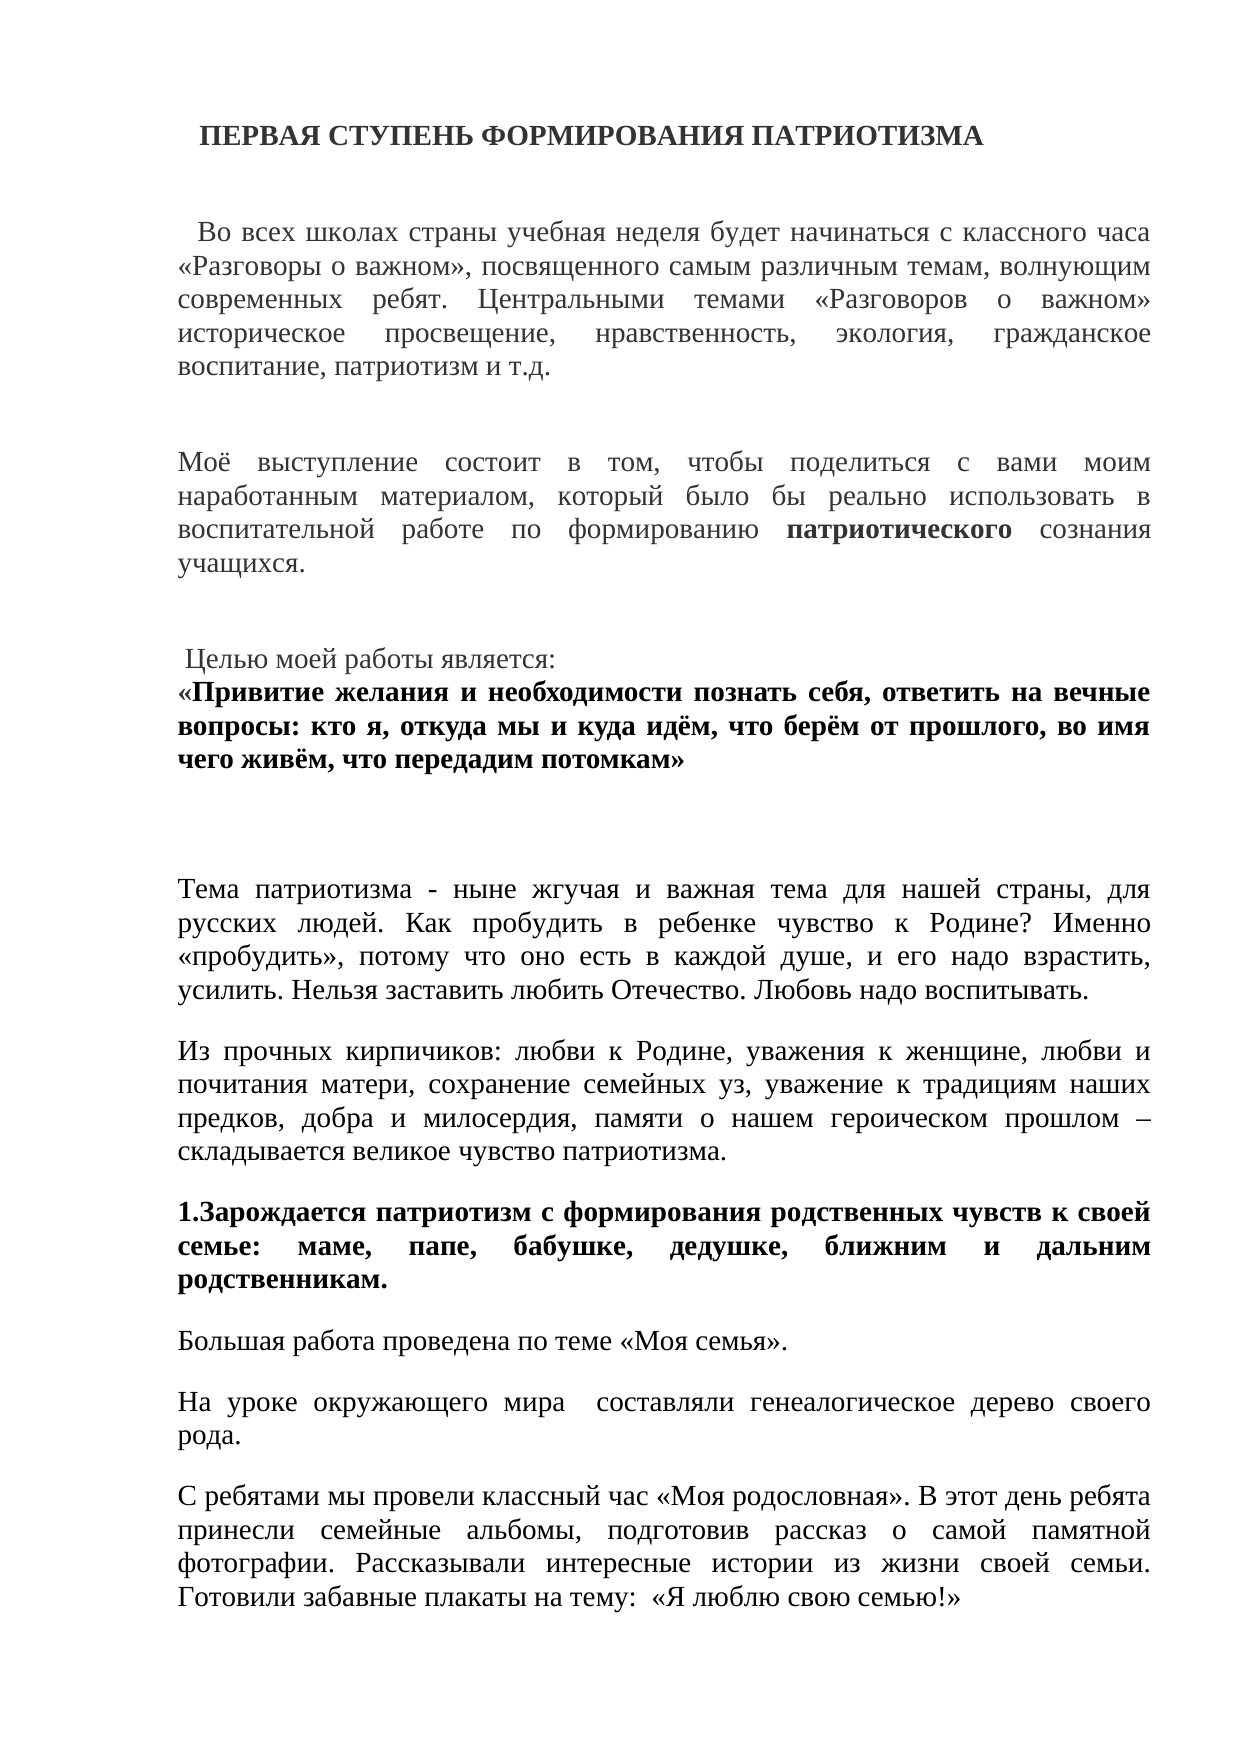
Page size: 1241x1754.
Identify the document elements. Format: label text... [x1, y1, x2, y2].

text «Привитие желания и необходимости познать себя, ответить на вечные вопросы: кто я, откуда мы и куда идём, что берём от прошлого, во имя чего живём, что передадим потомкам» [177, 674, 1152, 775]
text На уроке окружающего мира составляли генеалогическое дерево своего рода. [177, 1384, 1152, 1451]
text Тема патриотизма - ныне жгучая и важная тема для нашей страны, для русских людей. Как пробудить в ребенке чувство к Родине? Именно «пробудить», потому что оно есть в каждой душе, и его надо взрастить, усилить. Нельзя заставить любить Отечество. Любовь надо воспитывать. [177, 871, 1152, 1005]
text Большая работа проведена по теме «Моя семья». [177, 1323, 1152, 1356]
text Моё выступление состоит в том, чтобы поделиться с вами моим наработанным материалом, который было бы реально использовать в воспитательной работе по формированию патриотического сознания учащихся. [177, 444, 1152, 578]
text Целью моей работы является: [177, 641, 1152, 674]
text Во всех школах страны учебная неделя будет начинаться с классного часа «Разговоры о важном», посвященного самым различным темам, волнующим современных ребят. Центральными темами «Разговоров о важном» историческое просвещение, нравственность, экология, гражданское воспитание, патриотизм и т.д. [177, 214, 1152, 382]
text ПЕРВАЯ СТУПЕНЬ ФОРМИРОВАНИЯ ПАТРИОТИЗМА [177, 118, 1152, 152]
text С ребятами мы провели классный час «Моя родословная». В этот день ребята принесли семейные альбомы, подготовив рассказ о самой памятной фотографии. Рассказывали интересные истории из жизни своей семьи. Готовили забавные плакаты на тему: «Я люблю свою семью!» [177, 1478, 1152, 1612]
text Из прочных кирпичиков: любви к Родине, уважения к женщине, любви и почитания матери, сохранение семейных уз, уважение к традициям наших предков, добра и милосердия, памяти о нашем героическом прошлом – складывается великое чувство патриотизма. [177, 1033, 1152, 1167]
text 1.Зарождается патриотизм с формирования родственных чувств к своей семье: маме, папе, бабушке, дедушке, ближним и дальним родственникам. [177, 1194, 1152, 1295]
